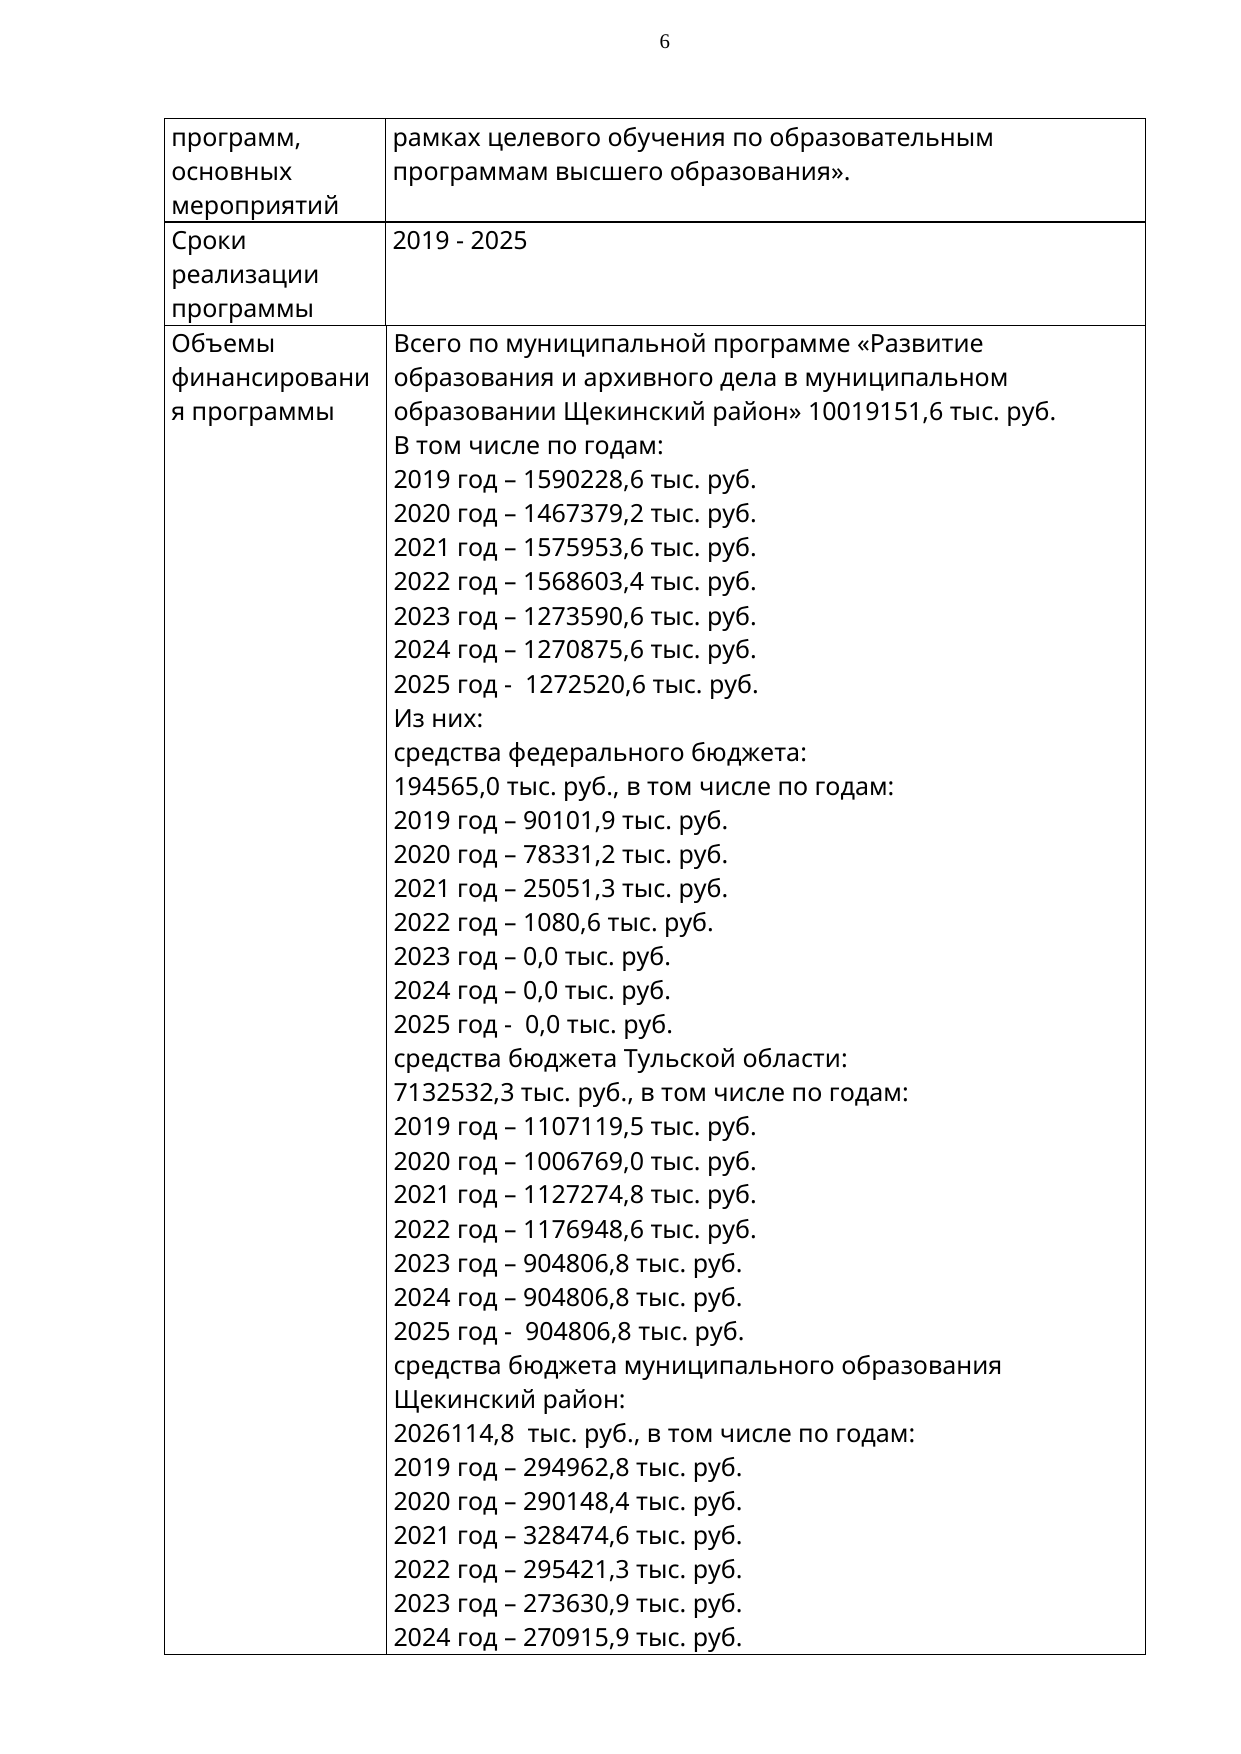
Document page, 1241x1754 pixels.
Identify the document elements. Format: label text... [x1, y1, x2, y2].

table_cell 2019 - 2025 [386, 223, 1145, 324]
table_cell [165, 326, 386, 1654]
table_cell Сроки реализации программы [165, 223, 385, 324]
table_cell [165, 119, 385, 221]
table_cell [387, 326, 1145, 1654]
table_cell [386, 119, 1145, 221]
